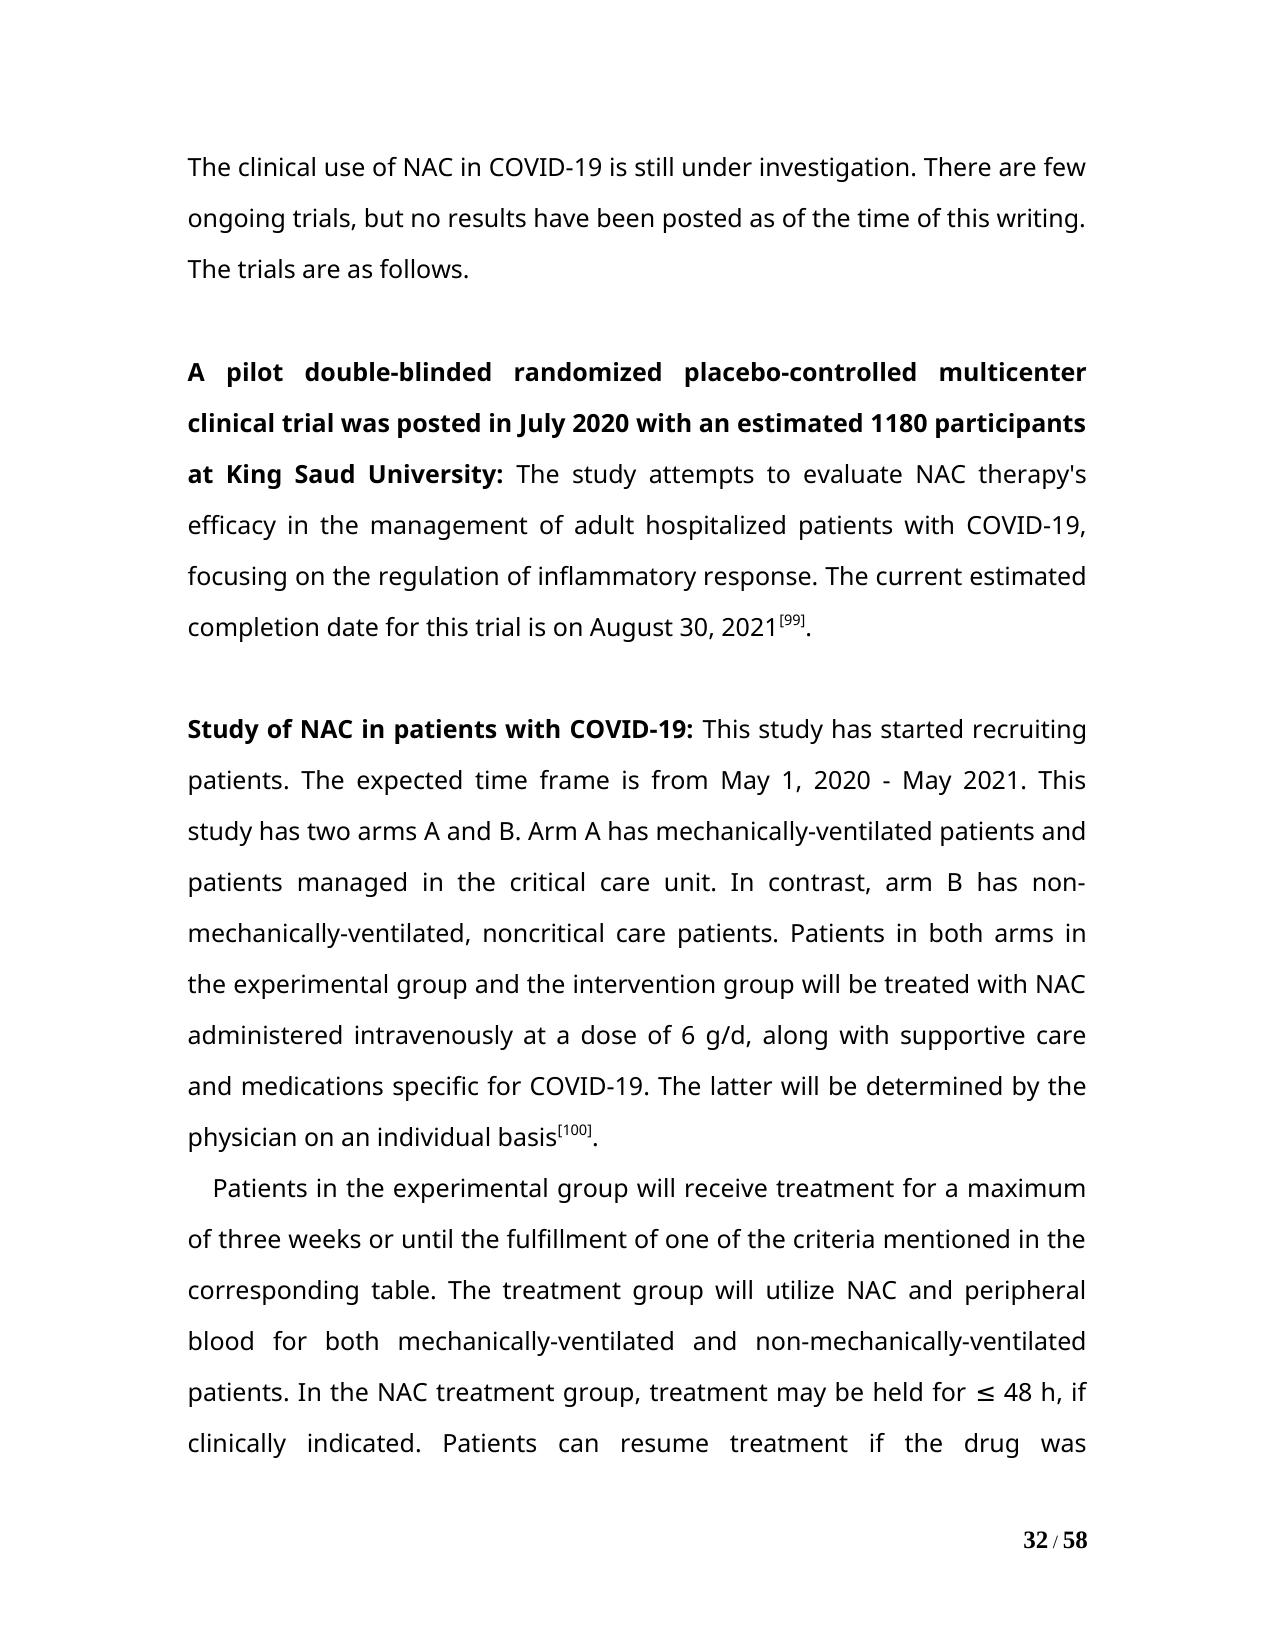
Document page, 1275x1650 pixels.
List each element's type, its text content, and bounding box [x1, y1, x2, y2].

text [187, 1171, 1087, 1460]
text A pilot double-blinded randomized placebo-controlled multicenter clinical trial was posted in July 2020 with an estimated 1180 participants at King Saud University: The study attempts to evaluate NAC therapy's efficacy in the management of adult hospitalized patients with COVID-19, focusing on the regulation of inflammatory response. The current estimated completion date for this trial is on August 30, 2021[99]. [187, 354, 1087, 643]
text Study of NAC in patients with COVID-19: This study has started recruiting patients. The expected time frame is from May 1, 2020 - May 2021. This study has two arms A and B. Arm A has mechanically-ventilated patients and patients managed in the critical care unit. In contrast, arm B has non-mechanically-ventilated, noncritical care patients. Patients in both arms in the experimental group and the intervention group will be treated with NAC administered intravenously at a dose of 6 g/d, along with supportive care and medications specific for COVID-19. The latter will be determined by the physician on an individual basis[100]. [187, 711, 1087, 1154]
text The clinical use of NAC in COVID-19 is still under investigation. There are few ongoing trials, but no results have been posted as of the time of this writing. The trials are as follows. [187, 150, 1087, 286]
